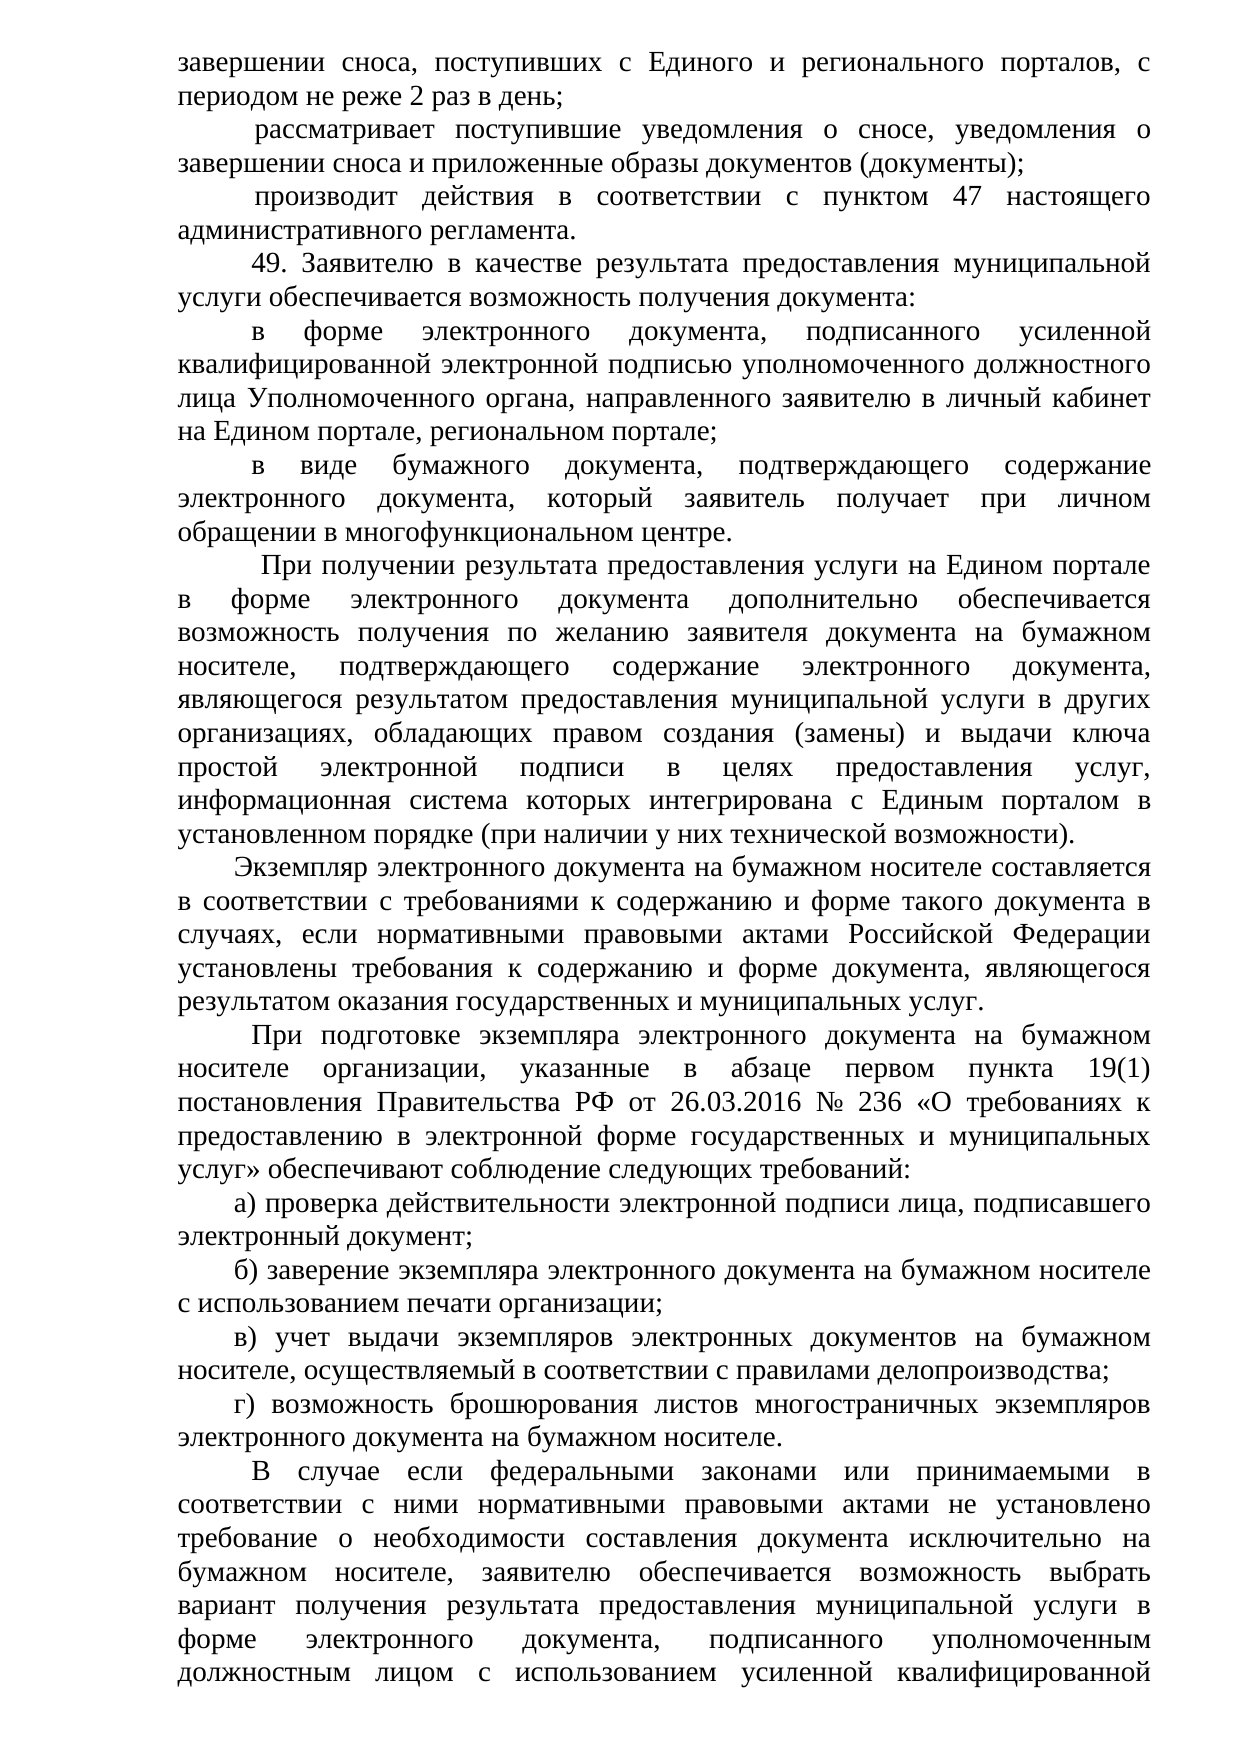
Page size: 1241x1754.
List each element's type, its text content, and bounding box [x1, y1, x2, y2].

text производит действия в соответствии с пунктом 47 настоящего административного регламента. [177, 178, 1152, 246]
text При получении результата предоставления услуги на Едином портале в форме электронного документа дополнительно обеспечивается возможность получения по желанию заявителя документа на бумажном носителе, подтверждающего содержание электронного документа, являющегося результатом предоставления муниципальной услуги в других организациях, обладающих правом создания (замены) и выдачи ключа простой электронной подписи в целях предоставления услуг, информационная система которых интегрирована с Единым порталом в установленном порядке (при наличии у них технической возможности). [177, 547, 1152, 849]
text в форме электронного документа, подписанного усиленной квалифицированной электронной подписью уполномоченного должностного лица Уполномоченного органа, направленного заявителю в личный кабинет на Едином портале, региональном портале; [177, 313, 1152, 447]
text в виде бумажного документа, подтверждающего содержание электронного документа, который заявитель получает при личном обращении в многофункциональном центре. [177, 447, 1152, 547]
text Экземпляр электронного документа на бумажном носителе составляется в соответствии с требованиями к содержанию и форме такого документа в случаях, если нормативными правовыми актами Российской Федерации установлены требования к содержанию и форме документа, являющегося результатом оказания государственных и муниципальных услуг. [177, 849, 1152, 1017]
text 49. Заявителю в качестве результата предоставления муниципальной услуги обеспечивается возможность получения документа: [177, 246, 1152, 313]
text рассматривает поступившие уведомления о сносе, уведомления о завершении сноса и приложенные образы документов (документы); [177, 111, 1152, 178]
text При подготовке экземпляра электронного документа на бумажном носителе организации, указанные в абзаце первом пункта 19(1) постановления Правительства РФ от 26.03.2016 № 236 «О требованиях к предоставлению в электронной форме государственных и муниципальных услуг» обеспечивают соблюдение следующих требований: [177, 1017, 1152, 1185]
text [177, 44, 1152, 111]
text а) проверка действительности электронной подписи лица, подписавшего электронный документ; [177, 1185, 1152, 1252]
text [177, 1453, 1152, 1688]
text в) учет выдачи экземпляров электронных документов на бумажном носителе, осуществляемый в соответствии с правилами делопроизводства; [177, 1319, 1152, 1386]
text г) возможность брошюрования листов многостраничных экземпляров электронного документа на бумажном носителе. [177, 1386, 1152, 1453]
text б) заверение экземпляра электронного документа на бумажном носителе с использованием печати организации; [177, 1252, 1152, 1319]
